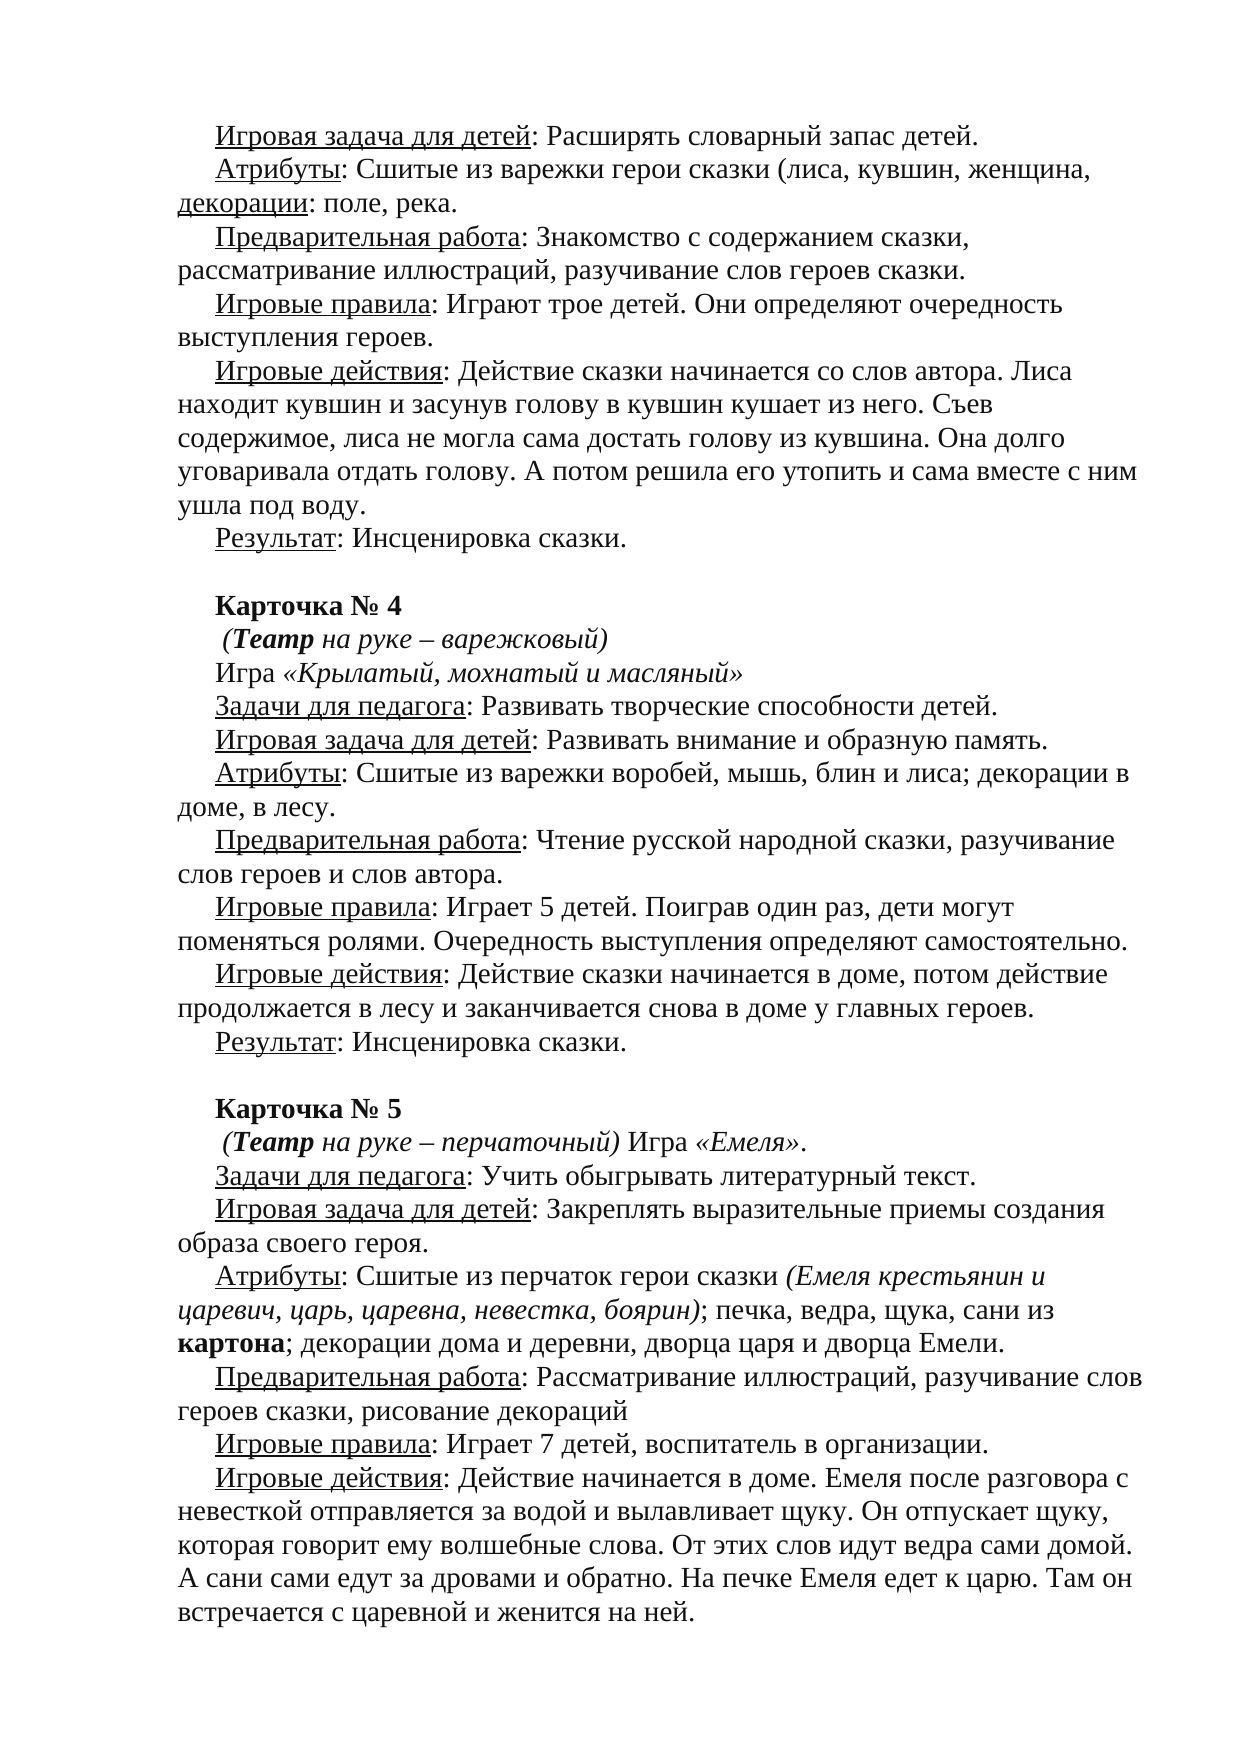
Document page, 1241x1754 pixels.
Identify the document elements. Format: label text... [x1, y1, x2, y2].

text Игра «Крылатый, мохнатый и масляный» [177, 655, 1152, 688]
text Игровые правила: Играет 5 детей. Поиграв один раз, дети могут поменяться ролями. Очередность выступления определяют самостоятельно. [177, 889, 1152, 957]
text Предварительная работа: Знакомство с содержанием сказки, рассматривание иллюстраций, разучивание слов героев сказки. [177, 219, 1152, 286]
text Атрибуты: Сшитые из варежки воробей, мышь, блин и лиса; декорации в доме, в лесу. [177, 755, 1152, 822]
text Игровые действия: Действие начинается в доме. Емеля после разговора с невесткой отправляется за водой и вылавливает щуку. Он отпускает щуку, которая говорит ему волшебные слова. От этих слов идут ведра сами домой. А сани сами едут за дровами и обратно. На печке Емеля едет к царю. Там он встречается с царевной и женится на ней. [177, 1460, 1152, 1627]
text Задачи для педагога: Учить обыгрывать литературный текст. [177, 1158, 1152, 1191]
text Результат: Инсценировка сказки. [177, 1024, 1152, 1057]
text Игровая задача для детей: Развивать внимание и образную память. [177, 722, 1152, 755]
text Атрибуты: Сшитые из варежки герои сказки (лиса, кувшин, женщина, декорации: поле, река. [177, 152, 1152, 219]
text Игровая задача для детей: Закреплять выразительные приемы создания образа своего героя. [177, 1191, 1152, 1258]
text Игровые правила: Играют трое детей. Они определяют очередность выступления героев. [177, 286, 1152, 353]
text Результат: Инсценировка сказки. [177, 521, 1152, 554]
text Атрибуты: Сшитые из перчаток герои сказки (Емеля крестьянин и царевич, царь, царевна, невестка, боярин); печка, ведра, щука, сани из картона; декорации дома и деревни, дворца царя и дворца Емели. [177, 1258, 1152, 1359]
text Игровые действия: Действие сказки начинается со слов автора. Лиса находит кувшин и засунув голову в кувшин кушает из него. Съев содержимое, лиса не могла сама достать голову из кувшина. Она долго уговаривала отдать голову. А потом решила его утопить и сама вместе с ним ушла под воду. [177, 353, 1152, 521]
text Предварительная работа: Чтение русской народной сказки, разучивание слов героев и слов автора. [177, 822, 1152, 889]
text Задачи для педагога: Развивать творческие способности детей. [177, 688, 1152, 722]
text Карточка № 4 [177, 588, 1152, 621]
text (Театр на руке – перчаточный) Игра «Емеля». [177, 1124, 1152, 1158]
text Карточка № 5 [177, 1091, 1152, 1124]
text Игровые действия: Действие сказки начинается в доме, потом действие продолжается в лесу и заканчивается снова в доме у главных героев. [177, 957, 1152, 1024]
text Предварительная работа: Рассматривание иллюстраций, разучивание слов героев сказки, рисование декораций [177, 1359, 1152, 1426]
text (Театр на руке – варежковый) [177, 621, 1152, 655]
text Игровая задача для детей: Расширять словарный запас детей. [177, 118, 1152, 152]
text Игровые правила: Играет 7 детей, воспитатель в организации. [177, 1426, 1152, 1460]
